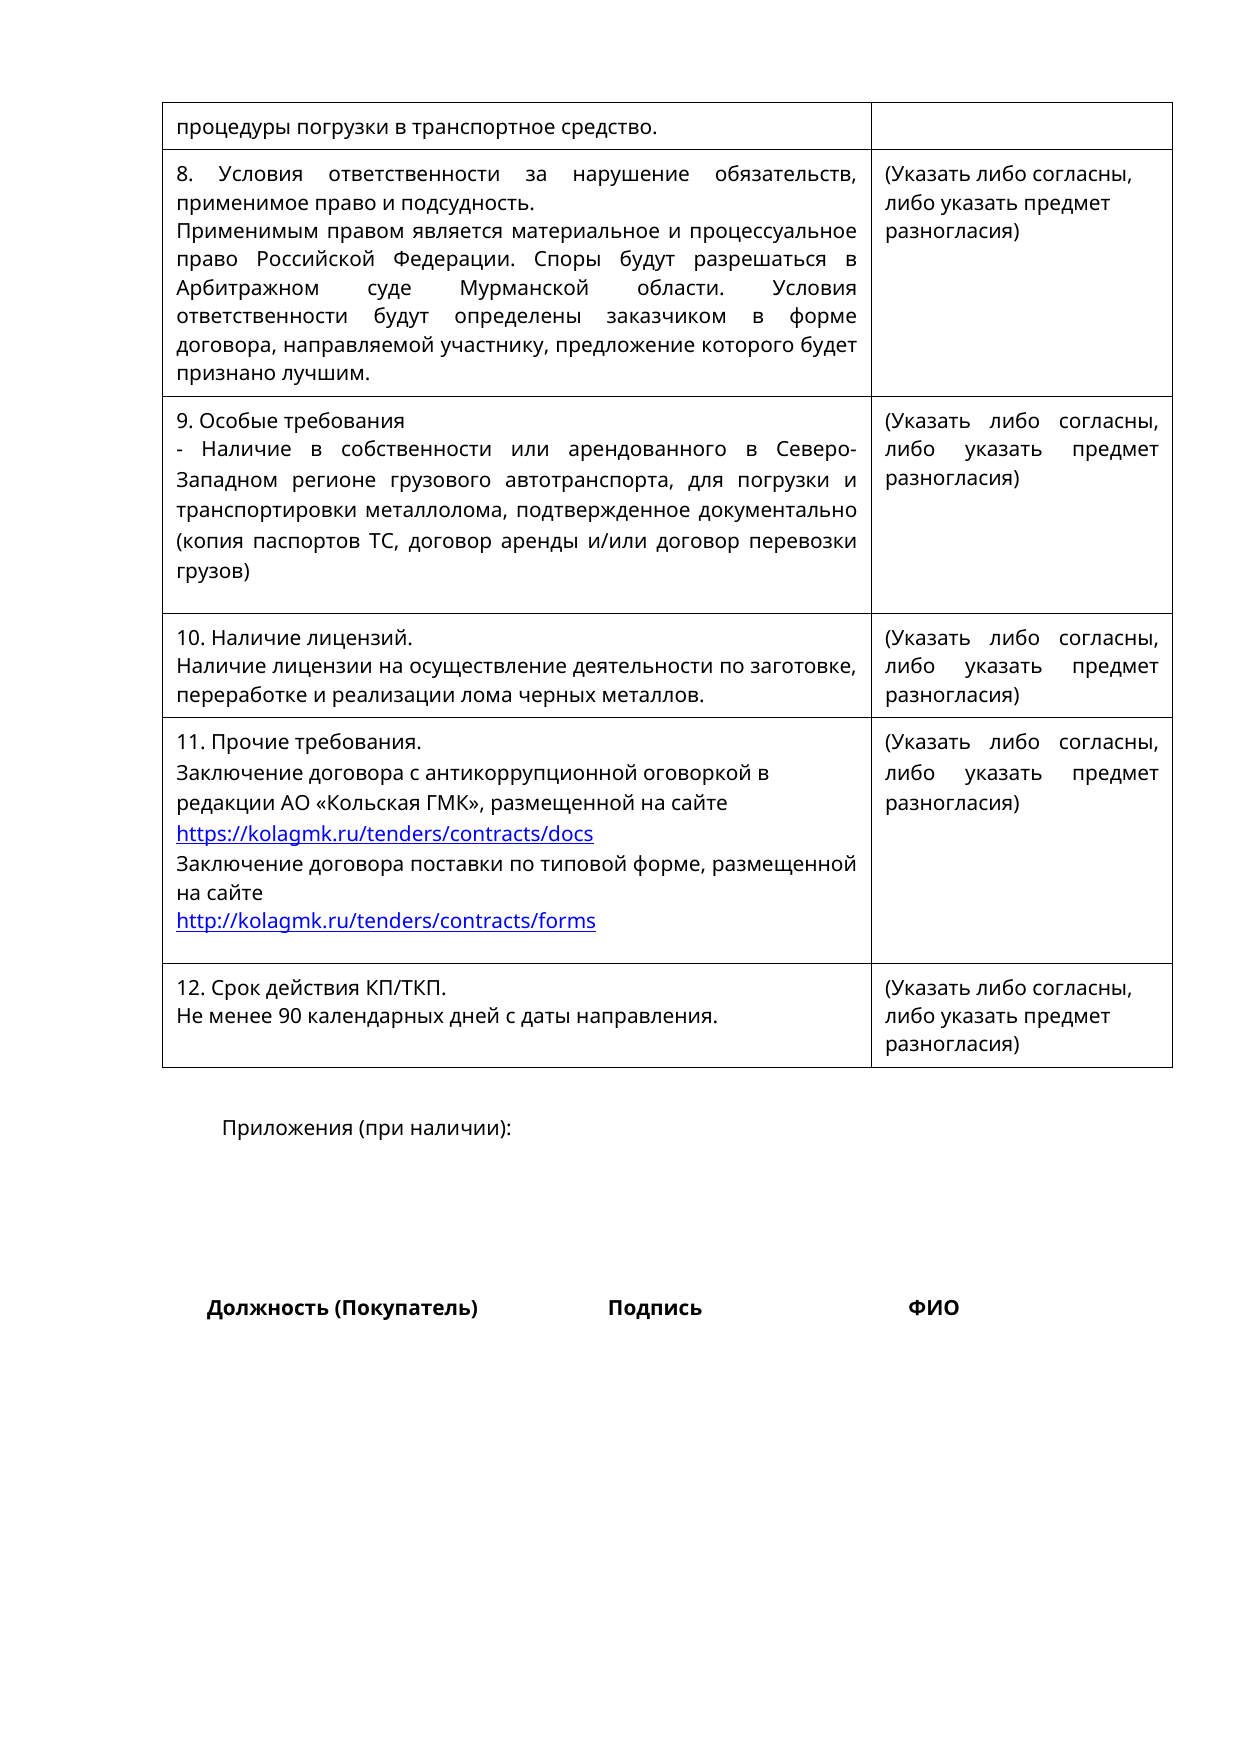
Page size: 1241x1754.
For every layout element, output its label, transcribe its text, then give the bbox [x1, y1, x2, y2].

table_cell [163, 103, 871, 149]
table_cell (Указать либо согласны, либо указать предмет разногласия) [872, 150, 1172, 396]
text Должность (Покупатель) Подпись ФИО [148, 1293, 1152, 1322]
table_cell 10. Наличие лицензий. Наличие лицензии на осуществление деятельности по заготовке, переработке и реализации лома черных металлов. [163, 614, 871, 717]
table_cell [872, 103, 1172, 149]
table_cell 11. Прочие требования. Заключение договора с антикоррупционной оговоркой в редакции АО «Кольская ГМК», размещенной на сайте https://kolagmk.ru/tenders/contracts/docs Заключение договора поставки по типовой форме, размещенной на сайте [163, 718, 871, 963]
text Приложения (при наличии): [148, 1113, 1152, 1141]
table_cell (Указать либо согласны, либо указать предмет разногласия) [872, 614, 1172, 717]
table_cell 8. Условия ответственности за нарушение обязательств, применимое право и подсудность. Применимым правом является материальное и процессуальное право Российской Федерации. Споры будут разрешаться в Арбитражном суде Мурманской области. Условия ответственности будут определены заказчиком в форме договора, направляемой участнику, предложение которого будет признано лучшим. [163, 150, 871, 396]
table_cell 9. Особые требования - Наличие в собственности или арендованного в Северо-Западном регионе грузового автотранспорта, для погрузки и транспортировки металлолома, подтвержденное документально (копия паспортов ТС, договор аренды и/или договор перевозки грузов) [163, 397, 871, 613]
table_cell (Указать либо согласны, либо указать предмет разногласия) [872, 718, 1172, 963]
table_cell (Указать либо согласны, либо указать предмет разногласия) [872, 397, 1172, 613]
table_cell 12. Срок действия КП/ТКП. Не менее 90 календарных дней с даты направления. [163, 964, 871, 1067]
table_cell (Указать либо согласны, либо указать предмет разногласия) [872, 964, 1172, 1067]
